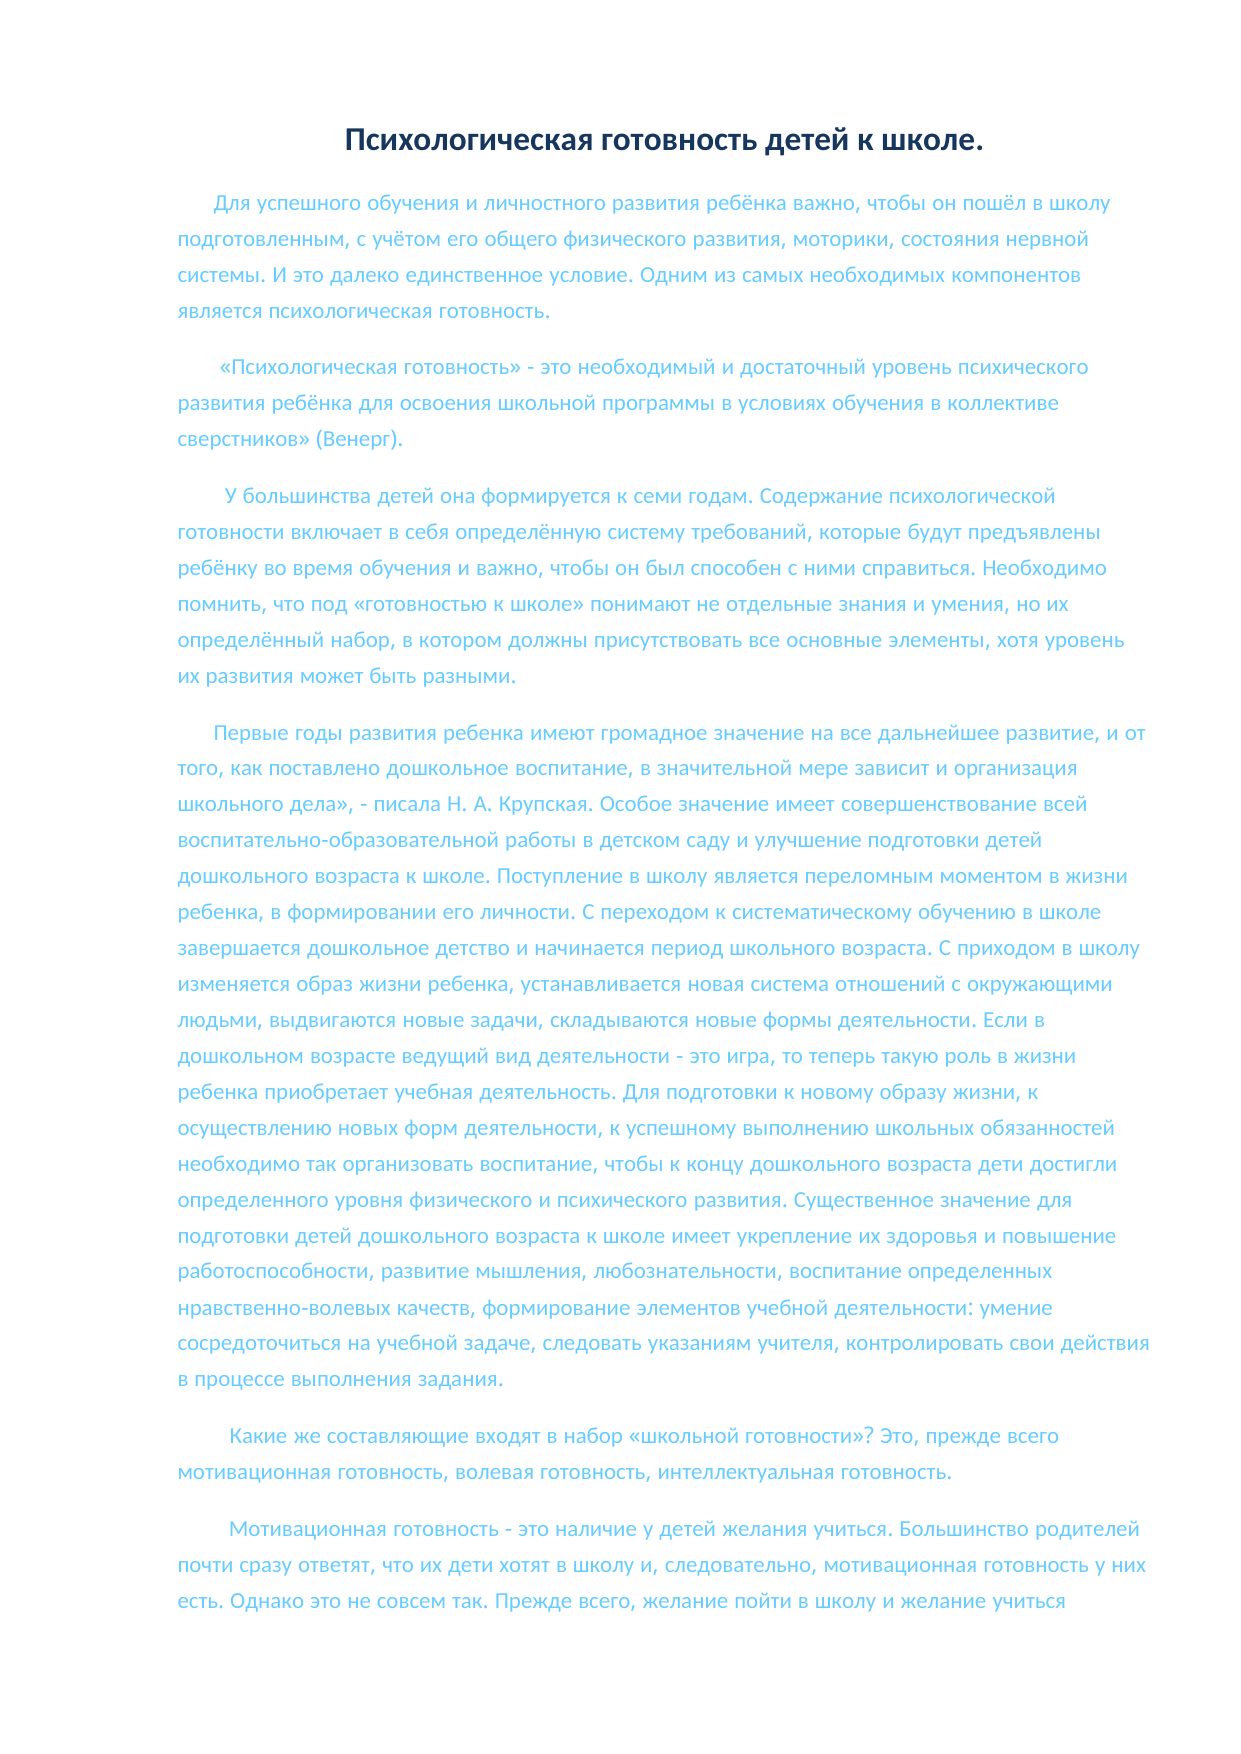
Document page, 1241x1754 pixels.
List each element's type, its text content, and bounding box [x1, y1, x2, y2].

text У большинства детей она формируется к семи годам. Содержание психологической готовности включает в себя определённую систему требований, которые будут предъявлены ребёнку во время обучения и важно, чтобы он был способен с ними справиться. Необходимо помнить, что под «готовностью к школе» понимают не отдельные знания и умения, но их определённый набор, в котором должны присутствовать все основные элементы, хотя уровень их развития может быть разными. [177, 479, 1152, 690]
text Для успешного обучения и личностного развития ребёнка важно, чтобы он пошёл в школу подготовленным, с учётом его общего физического развития, моторики, состояния нервной системы. И это далеко единственное условие. Одним из самых необходимых компонентов является психологическая готовность. [177, 186, 1152, 325]
text Психологическая готовность детей к школе. [177, 118, 1152, 159]
text Первые годы развития ребенка имеют громадное значение на все дальнейшее развитие, и от того, как поставлено дошкольное воспитание, в значительной мере зависит и организация школьного дела», - писала Н. А. Крупская. Особое значение имеет совершенствование всей воспитательно-образовательной работы в детском саду и улучшение подготовки детей дошкольного возраста к школе. Поступление в школу является переломным моментом в жизни ребенка, в формировании его личности. С переходом к систематическому обучению в школе завершается дошкольное детство и начинается период школьного возраста. С приходом в школу изменяется образ жизни ребенка, устанавливается новая система отношений с окружающими людьми, выдвигаются новые задачи, складываются новые формы деятельности. Если в дошкольном возрасте ведущий вид деятельности - это игра, то теперь такую роль в жизни ребенка приобретает учебная деятельность. Для подготовки к новому образу жизни, к осуществлению новых форм деятельности, к успешному выполнению школьных обязанностей необходимо так организовать воспитание, чтобы к концу дошкольного возраста дети достигли определенного уровня физического и психического развития. Существенное значение для подготовки детей дошкольного возраста к школе имеет укрепление их здоровья и повышение работоспособности, развитие мышления, любознательности, воспитание определенных нравственно-волевых качеств, формирование элементов учебной деятельности: умение сосредоточиться на учебной задаче, следовать указаниям учителя, контролировать свои действия в процессе выполнения задания. [177, 715, 1152, 1393]
text Какие же составляющие входят в набор «школьной готовности»? Это, прежде всего мотивационная готовность, волевая готовность, интеллектуальная готовность. [177, 1419, 1152, 1486]
text «Психологическая готовность» - это необходимый и достаточный уровень психического развития ребёнка для освоения школьной программы в условиях обучения в коллективе сверстников» (Венерг). [177, 350, 1152, 453]
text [177, 1512, 1152, 1615]
